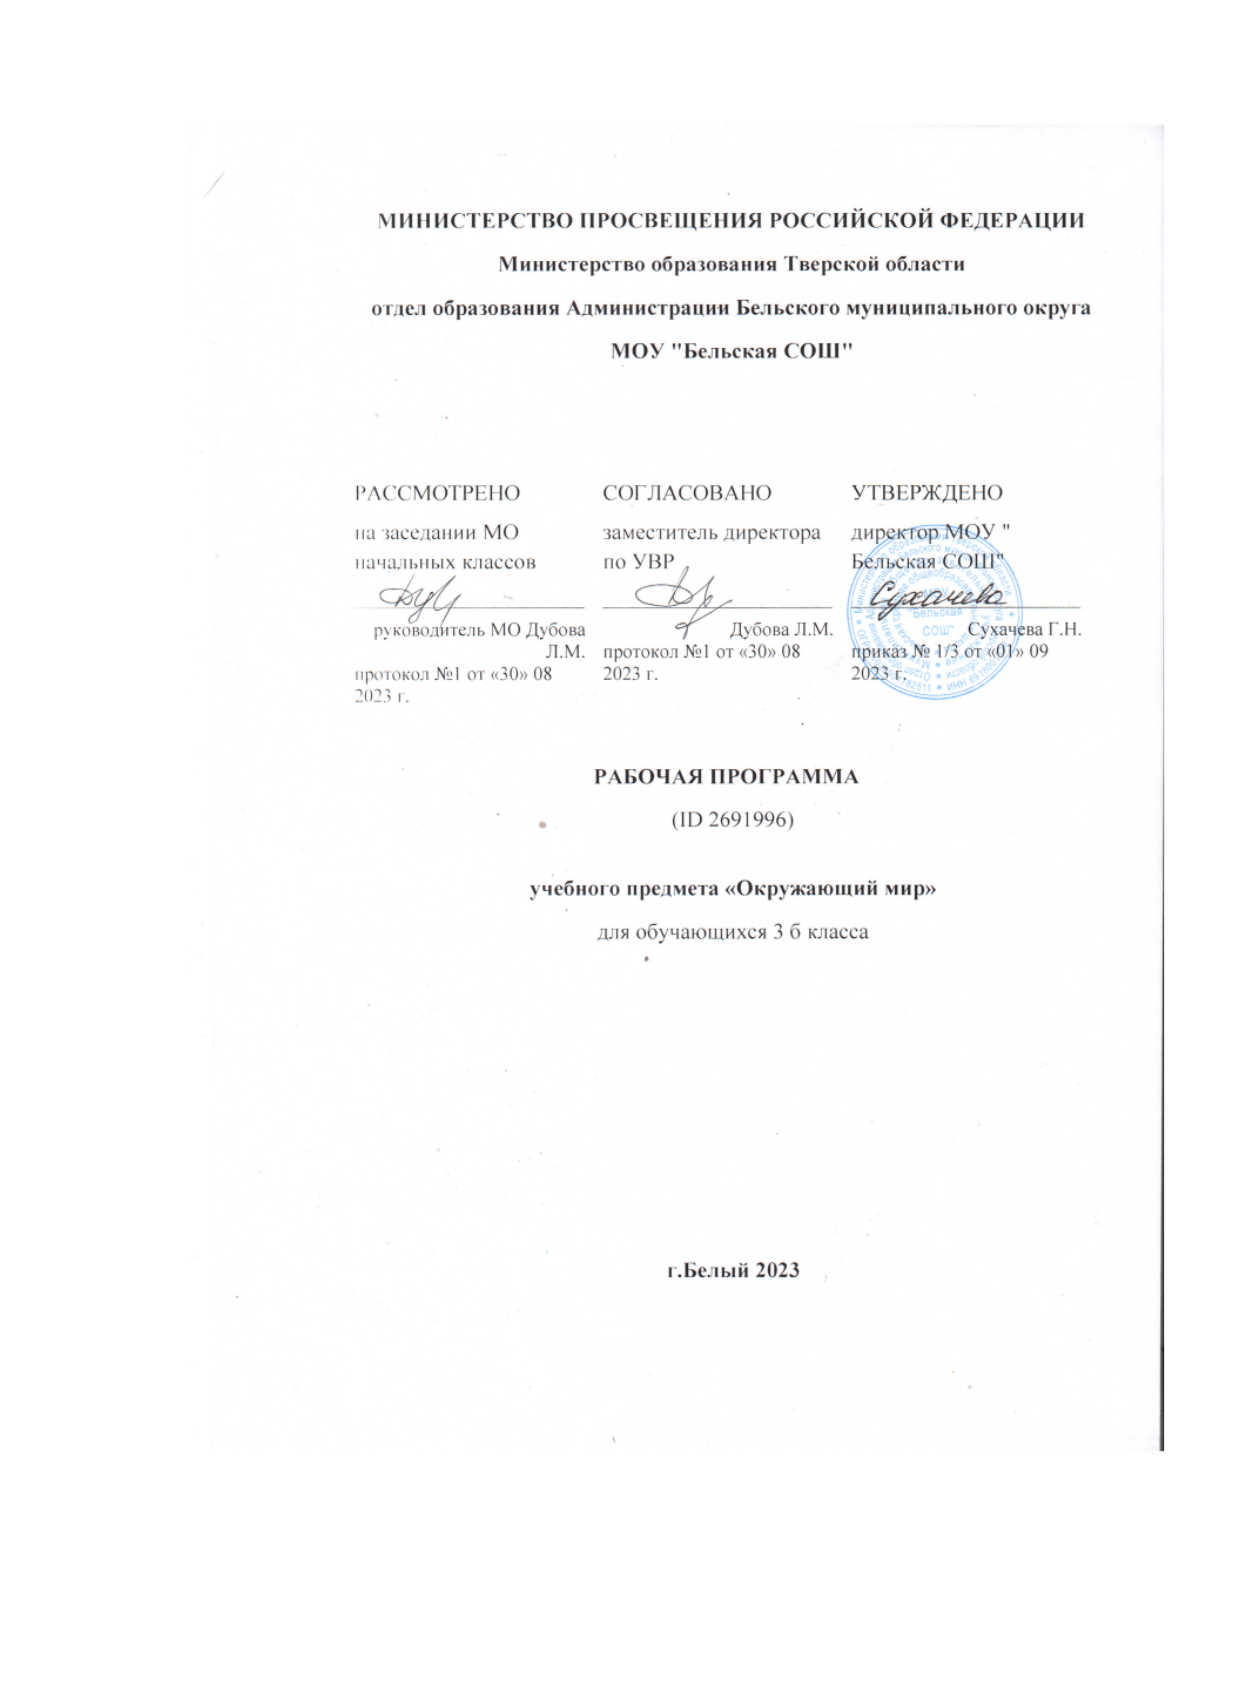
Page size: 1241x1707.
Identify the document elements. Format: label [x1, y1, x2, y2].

picture [189, 118, 1165, 1458]
